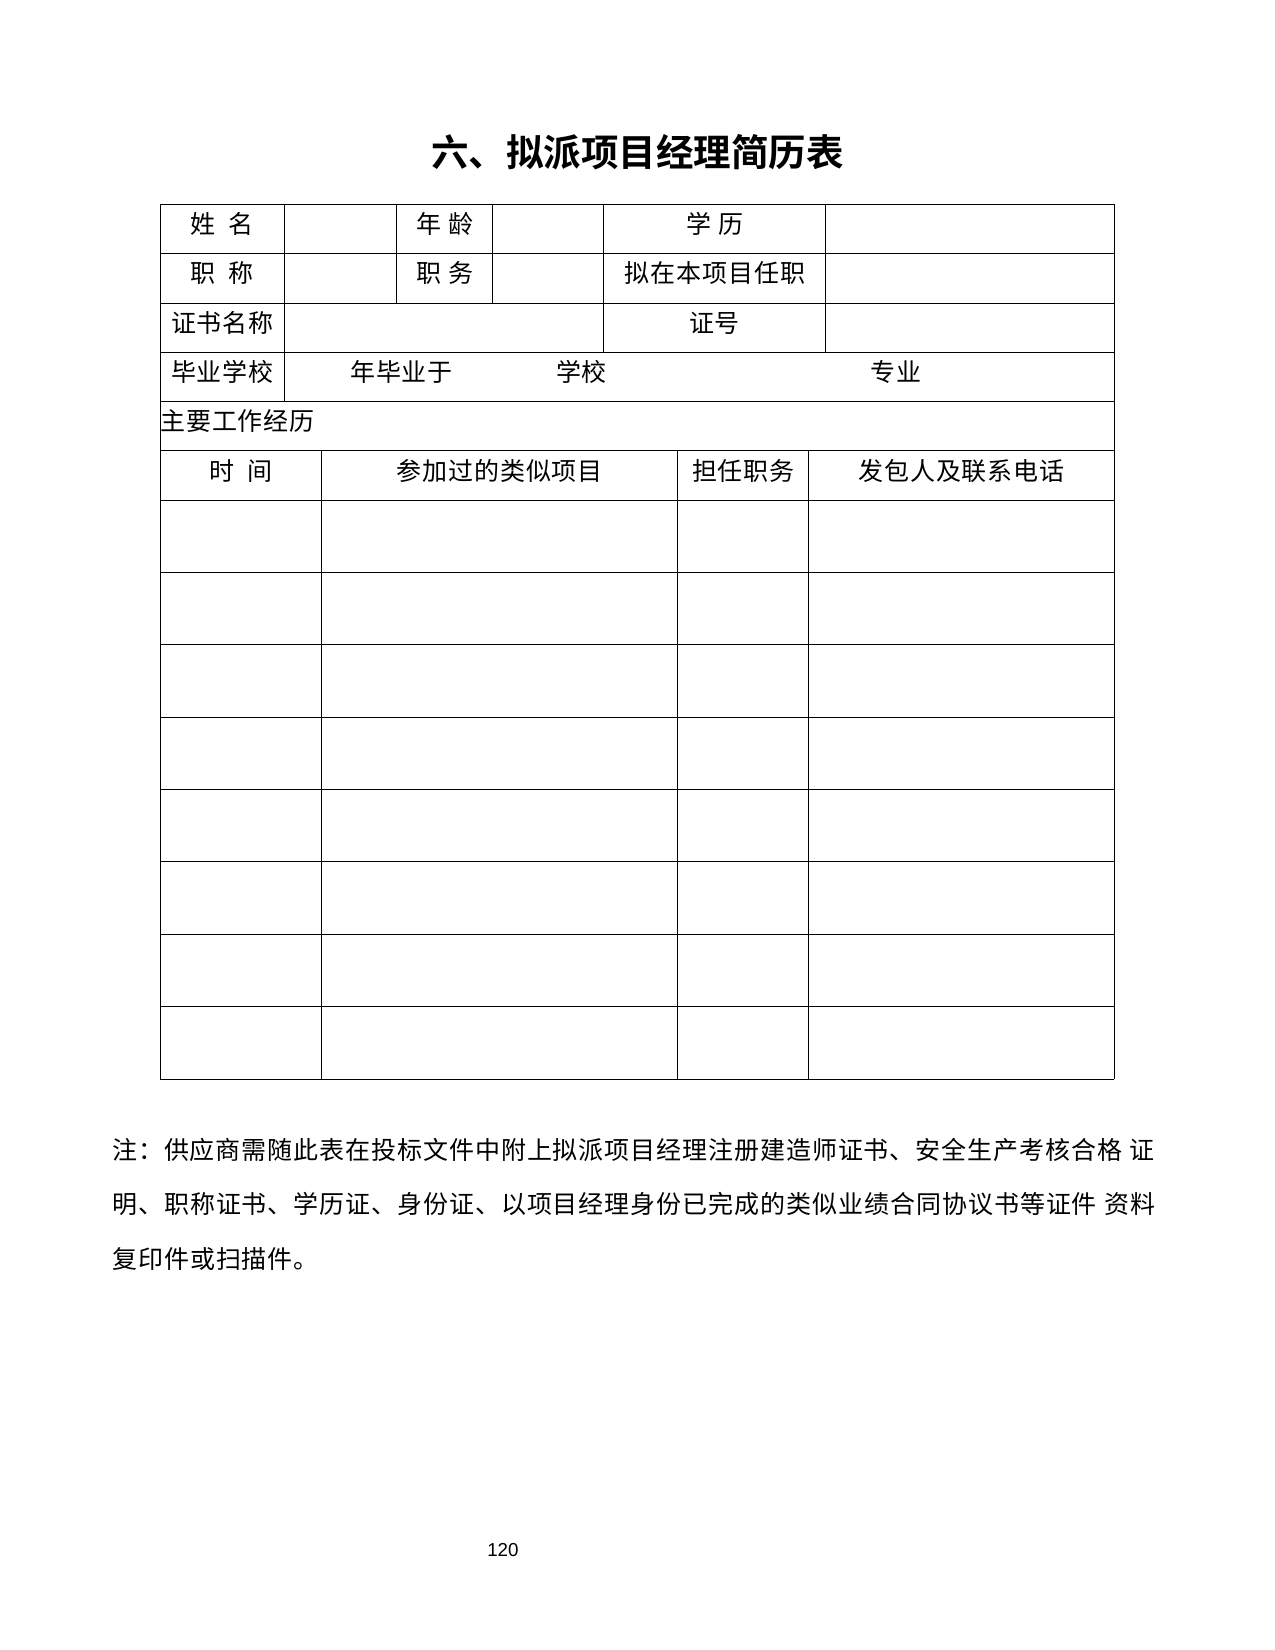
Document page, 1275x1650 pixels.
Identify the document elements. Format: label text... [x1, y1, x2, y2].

table_cell [678, 790, 808, 861]
table_cell [678, 501, 808, 572]
table_cell [809, 1007, 1114, 1079]
table_cell [322, 1007, 677, 1079]
table_cell 发包人及联系电话 [809, 451, 1114, 500]
table_cell [678, 1007, 808, 1079]
table_header [493, 205, 603, 253]
table_cell [161, 645, 321, 717]
table_cell [285, 254, 396, 303]
subtitle 六、拟派项目经理简历表 [112, 123, 1162, 177]
table_header [285, 205, 396, 253]
table_cell [678, 718, 808, 789]
table_cell 证号 [604, 304, 825, 352]
table_cell [678, 573, 808, 644]
table_cell [161, 1007, 321, 1079]
table_cell [809, 935, 1114, 1006]
table_cell 时 间 [161, 451, 321, 500]
table_cell 学校 [493, 353, 677, 401]
table_cell [322, 935, 677, 1006]
table_cell [809, 645, 1114, 717]
table_header 姓 名 [161, 205, 284, 253]
text 注：供应商需随此表在投标文件中附上拟派项目经理注册建造师证书、安全生产考核合格 证明、职称证书、学历证、身份证、以项目经理身份已完成的类似业绩合同协议书等证件 资料复印件或扫描件。 [112, 1130, 1162, 1275]
table_cell 主要工作经历 [161, 402, 1114, 450]
table_cell 专业 [677, 353, 1114, 401]
table_cell [678, 862, 808, 934]
table_cell [493, 254, 603, 303]
table_cell [809, 501, 1114, 572]
table_cell [161, 501, 321, 572]
table_cell [809, 718, 1114, 789]
table_cell [678, 935, 808, 1006]
table_cell 职 务 [397, 254, 492, 303]
table_header 年 龄 [397, 205, 492, 253]
table_header [826, 205, 1114, 253]
table_cell 担任职务 [678, 451, 808, 500]
table_cell [161, 718, 321, 789]
table_header 学 历 [604, 205, 825, 253]
table_cell 职 称 [161, 254, 284, 303]
table_cell [826, 254, 1114, 303]
table_cell 证书名称 [161, 304, 284, 352]
table_cell [322, 573, 677, 644]
table_cell [826, 304, 1114, 352]
table_cell 拟在本项目任职 [604, 254, 825, 303]
table_cell 参加过的类似项目 [322, 451, 677, 500]
table_cell [322, 862, 677, 934]
table_cell [678, 645, 808, 717]
table_cell [161, 790, 321, 861]
table_cell [161, 935, 321, 1006]
table_cell 毕业学校 [161, 353, 284, 401]
table_cell [809, 573, 1114, 644]
table_cell [322, 790, 677, 861]
table_cell [322, 645, 677, 717]
table_cell [322, 718, 677, 789]
table_cell [285, 304, 603, 352]
table_cell [322, 501, 677, 572]
table_cell [161, 573, 321, 644]
table_cell [809, 790, 1114, 861]
table_cell [161, 862, 321, 934]
table_cell 年毕业于 [285, 353, 493, 401]
table_cell [809, 862, 1114, 934]
